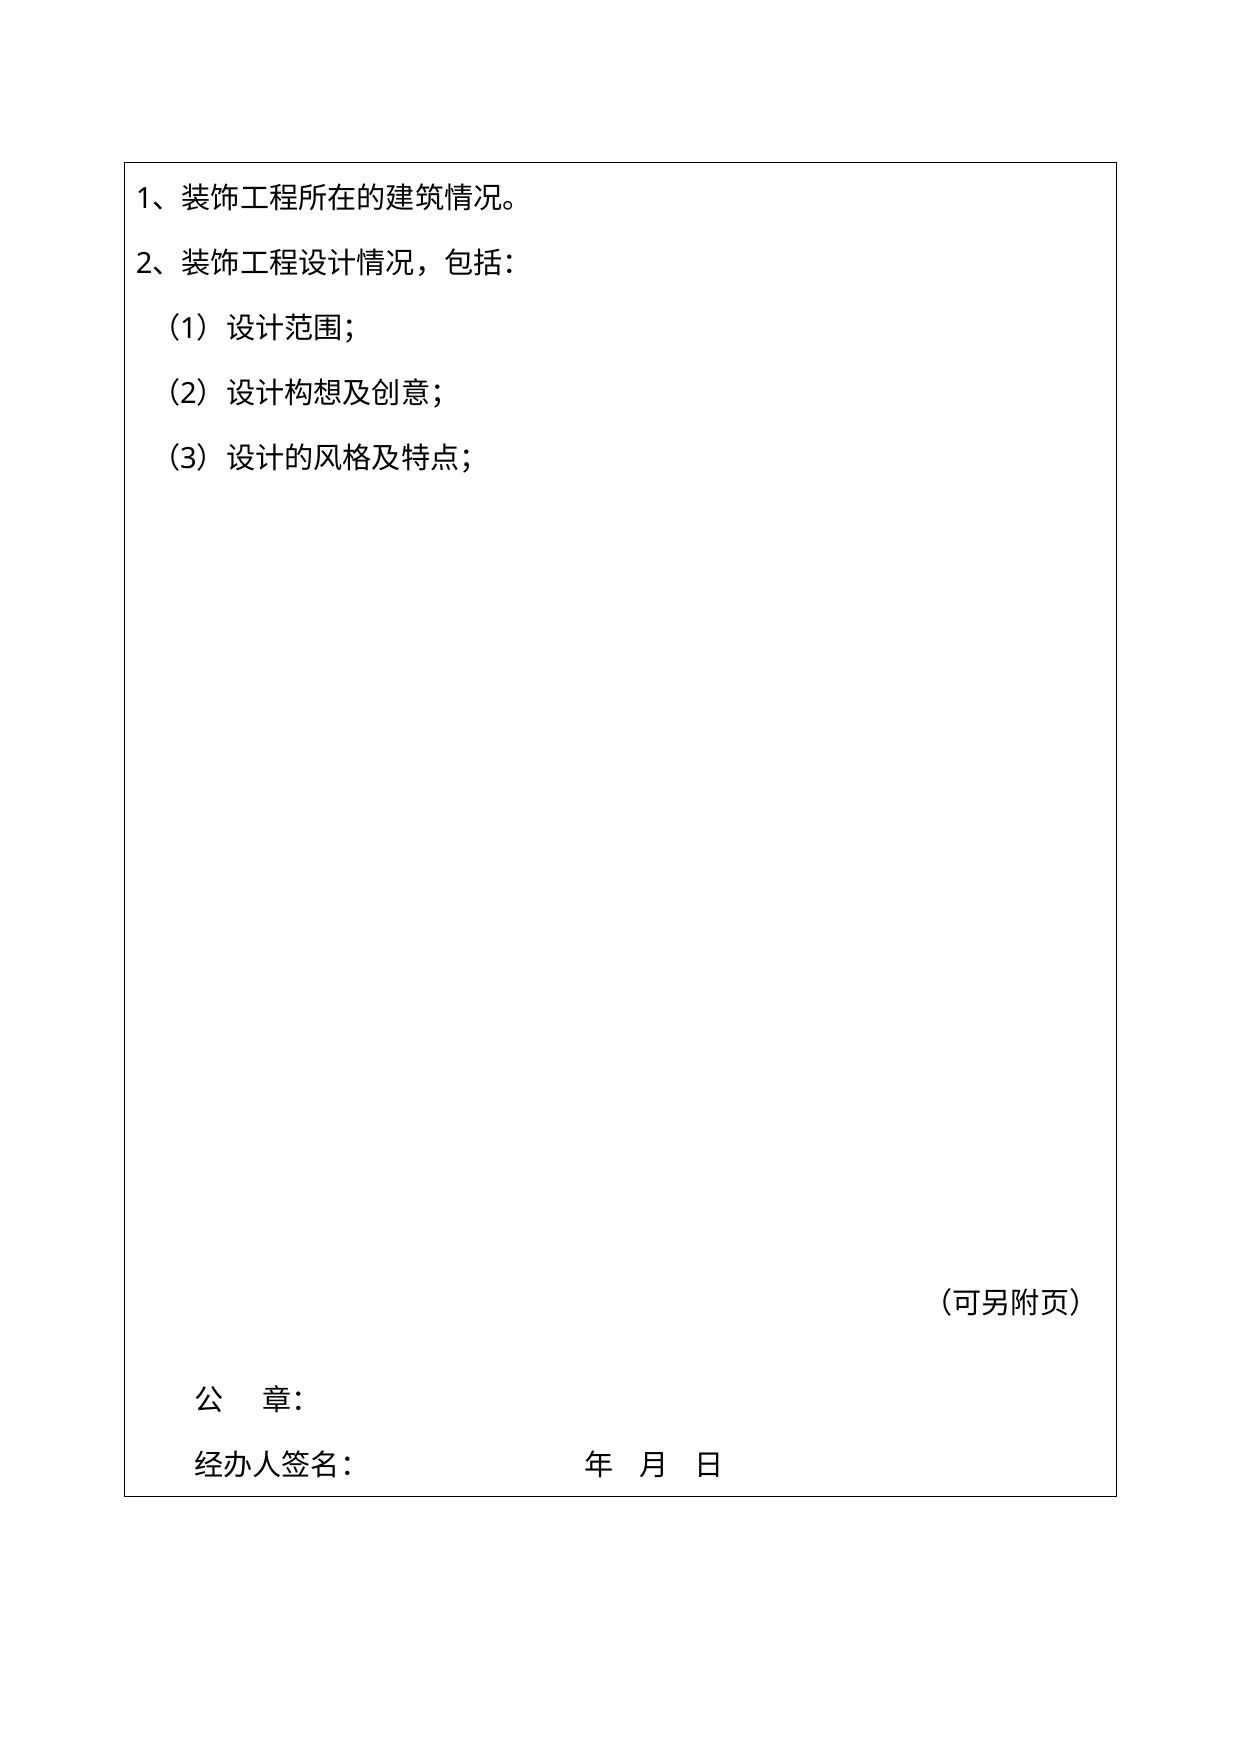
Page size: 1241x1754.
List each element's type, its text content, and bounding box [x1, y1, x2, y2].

table_cell 1、装饰工程所在的建筑情况。 2、装饰工程设计情况，包括： （1）设计范围； （2）设计构想及创意； （3）设计的风格及特点； （可另附页） 公 章： 经办人签名： 年 月 日 [125, 163, 1116, 1496]
